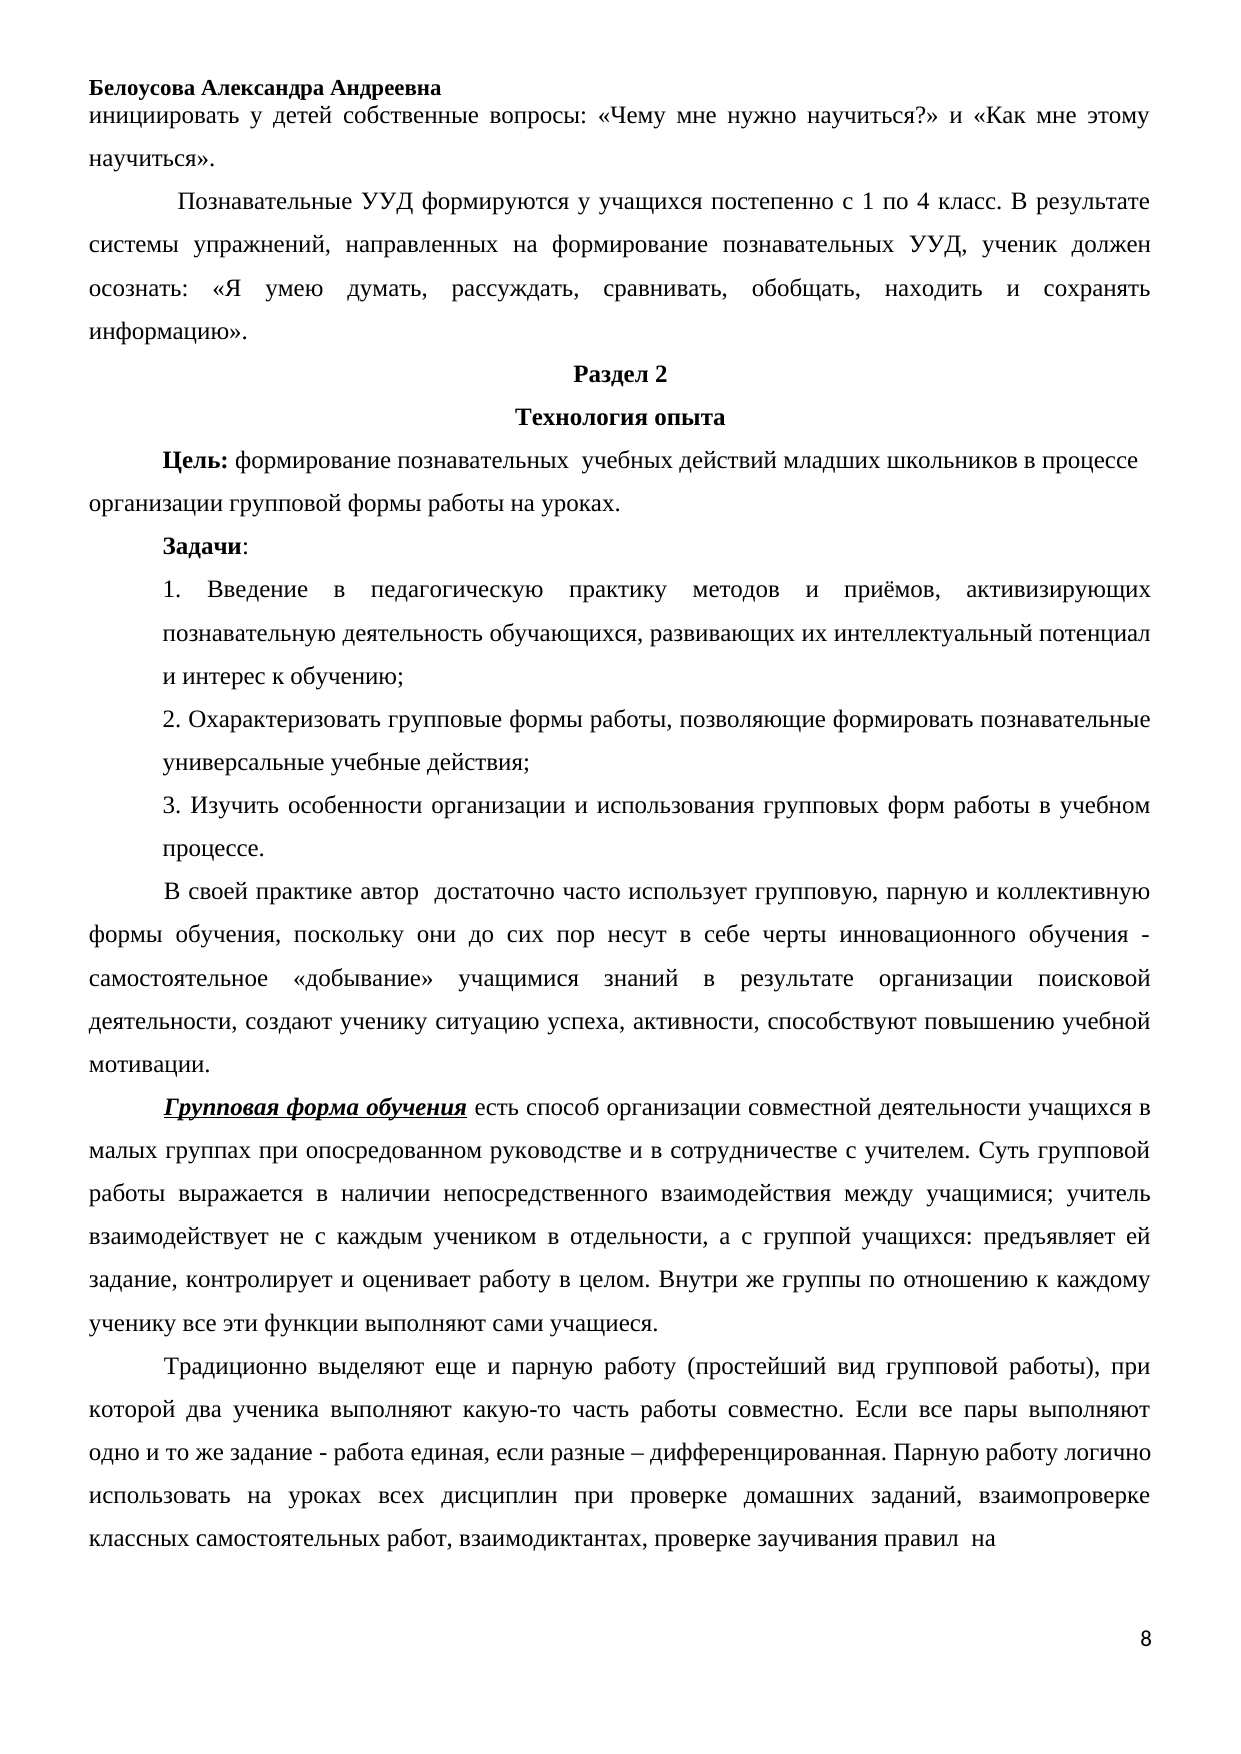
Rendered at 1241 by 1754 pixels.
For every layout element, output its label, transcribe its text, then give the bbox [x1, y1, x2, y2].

text Традиционно выделяют еще и парную работу (простейший вид групповой работы), при которой два ученика выполняют какую-то часть работы совместно. Если все пары выполняют одно и то же задание - работа единая, если разные – дифференцированная. Парную работу логично использовать на уроках всех дисциплин при проверке домашних заданий, взаимопроверке классных самостоятельных работ, взаимодиктантах, проверке заучивания правил на [89, 1351, 1152, 1552]
text Задачи: [162, 531, 1152, 560]
text Технология опыта [89, 402, 1152, 431]
text Групповая форма обучения есть способ организации совместной деятельности учащихся в малых группах при опосредованном руководстве и в сотрудничестве с учителем. Суть групповой работы выражается в наличии непосредственного взаимодействия между учащимися; учитель взаимодействует не с каждым учеником в отдельности, а с группой учащихся: предъявляет ей задание, контролирует и оценивает работу в целом. Внутри же группы по отношению к каждому ученику все эти функции выполняют сами учащиеся. [89, 1092, 1152, 1336]
text 2. Охарактеризовать групповые формы работы, позволяющие формировать познавательные универсальные учебные действия; [162, 704, 1152, 776]
text В своей практике автор достаточно часто использует групповую, парную и коллективную формы обучения, поскольку они до сих пор несут в себе черты инновационного обучения - самостоятельное «добывание» учащимися знаний в результате организации поисковой деятельности, создают ученику ситуацию успеха, активности, способствуют повышению учебной мотивации. [89, 876, 1152, 1078]
text 3. Изучить особенности организации и использования групповых форм работы в учебном процессе. [162, 790, 1152, 862]
text Цель: формирование познавательных учебных действий младших школьников в процессе организации групповой формы работы на уроках. [89, 445, 1152, 517]
list 1. Введение в педагогическую практику методов и приёмов, активизирующих познавательную деятельность обучающихся, развивающих их интеллектуальный потенциал и интерес к обучению; [162, 574, 1152, 689]
text Раздел 2 [89, 359, 1152, 388]
text Познавательные УУД формируются у учащихся постепенно с 1 по 4 класс. В результате системы упражнений, направленных на формирование познавательных УУД, ученик должен осознать: «Я умею думать, рассуждать, сравнивать, обобщать, находить и сохранять информацию». [89, 186, 1152, 344]
